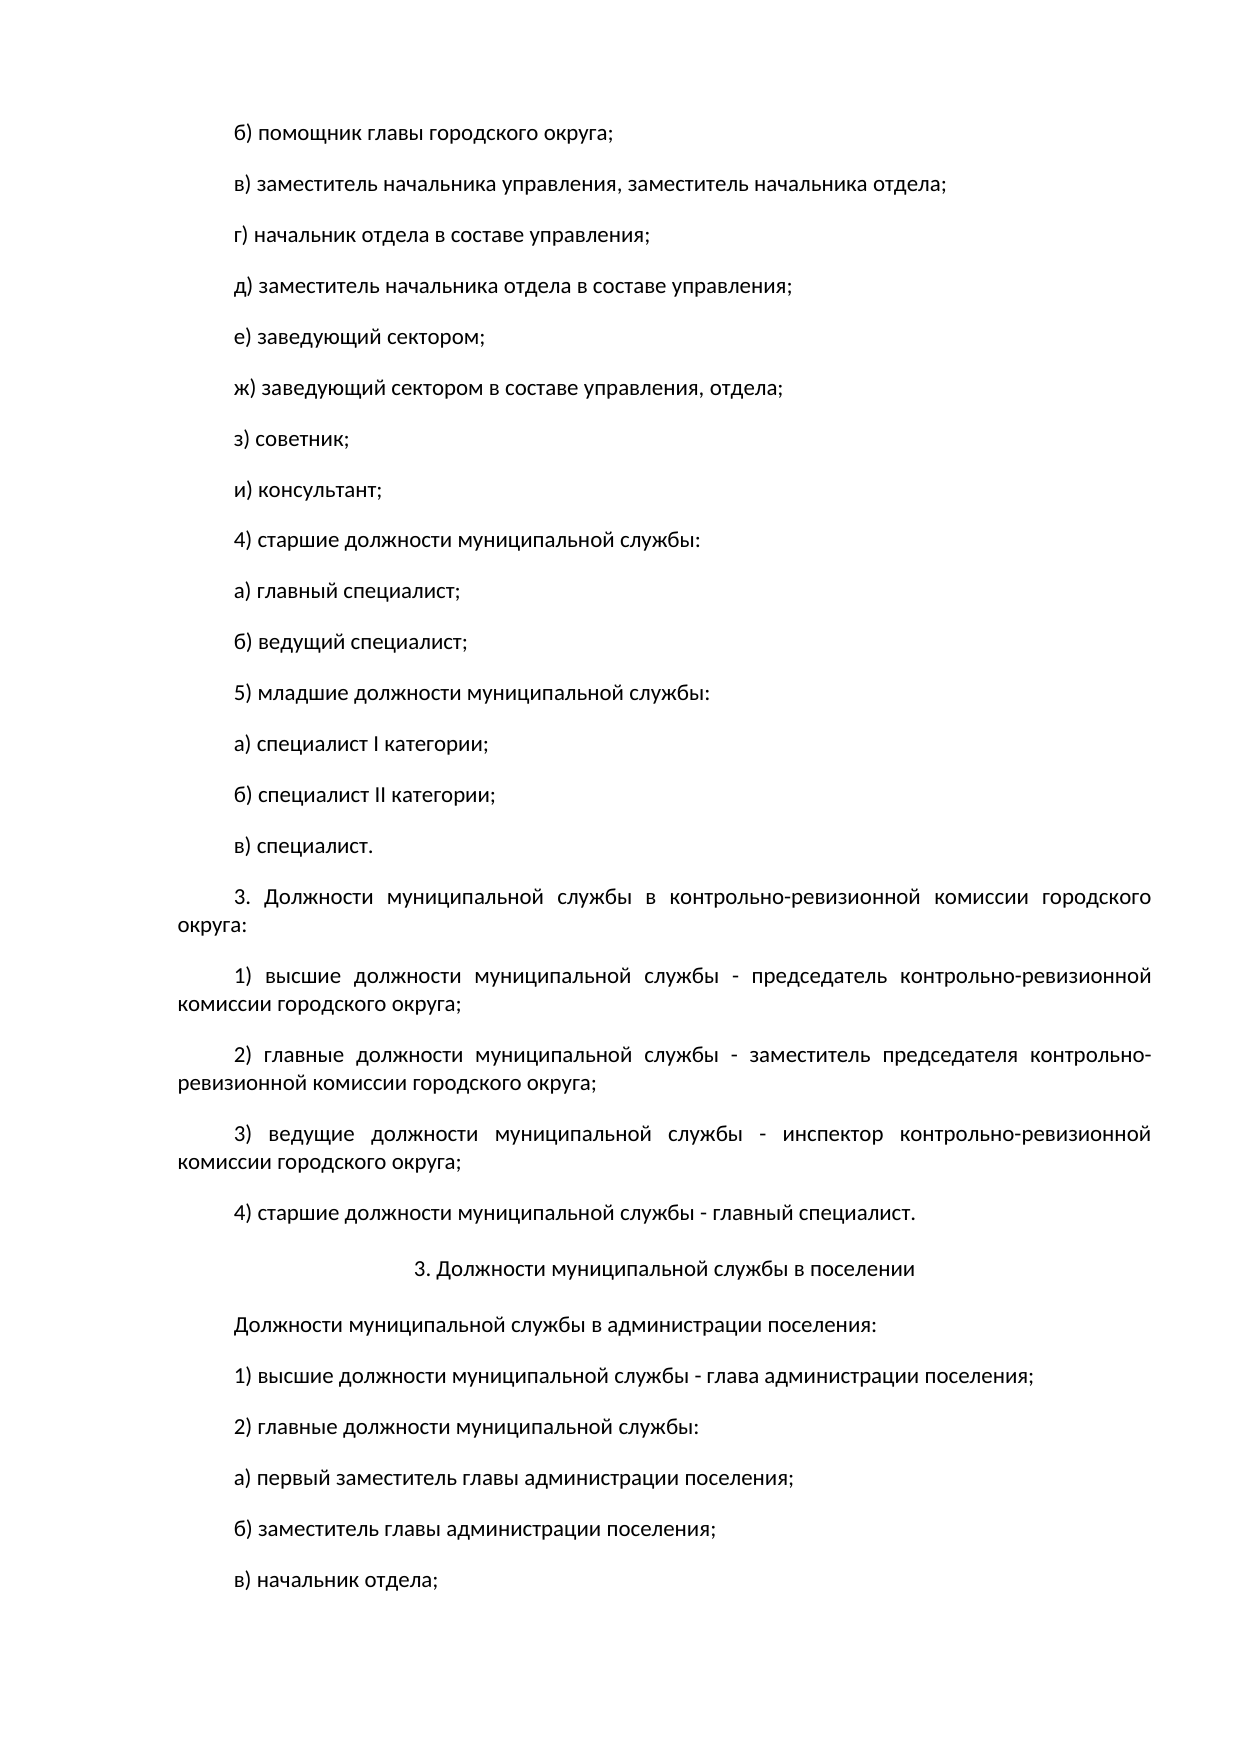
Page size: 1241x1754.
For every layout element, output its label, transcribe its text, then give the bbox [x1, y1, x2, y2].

text 2) главные должности муниципальной службы - заместитель председателя контрольно-ревизионной комиссии городского округа; [177, 1040, 1152, 1096]
text а) специалист I категории; [177, 729, 1152, 757]
text 3. Должности муниципальной службы в контрольно-ревизионной комиссии городского округа: [177, 882, 1152, 938]
text 4) старшие должности муниципальной службы - главный специалист. [177, 1198, 1152, 1226]
text и) консультант; [177, 475, 1152, 503]
text 1) высшие должности муниципальной службы - председатель контрольно-ревизионной комиссии городского округа; [177, 961, 1152, 1017]
text а) главный специалист; [177, 577, 1152, 604]
text в) заместитель начальника управления, заместитель начальника отдела; [177, 169, 1152, 197]
text 3. Должности муниципальной службы в поселении [177, 1254, 1152, 1282]
text 5) младшие должности муниципальной службы: [177, 678, 1152, 706]
text г) начальник отдела в составе управления; [177, 220, 1152, 248]
text з) советник; [177, 424, 1152, 452]
text 4) старшие должности муниципальной службы: [177, 526, 1152, 554]
text Должности муниципальной службы в администрации поселения: [177, 1310, 1152, 1338]
text 1) высшие должности муниципальной службы - глава администрации поселения; [177, 1361, 1152, 1389]
text 3) ведущие должности муниципальной службы - инспектор контрольно-ревизионной комиссии городского округа; [177, 1119, 1152, 1175]
text в) специалист. [177, 831, 1152, 859]
text е) заведующий сектором; [177, 322, 1152, 350]
text б) помощник главы городского округа; [177, 118, 1152, 146]
text д) заместитель начальника отдела в составе управления; [177, 271, 1152, 299]
text 2) главные должности муниципальной службы: [177, 1412, 1152, 1440]
text б) ведущий специалист; [177, 627, 1152, 656]
text б) заместитель главы администрации поселения; [177, 1514, 1152, 1542]
text б) специалист II категории; [177, 780, 1152, 808]
text в) начальник отдела; [177, 1565, 1152, 1593]
text а) первый заместитель главы администрации поселения; [177, 1463, 1152, 1491]
text ж) заведующий сектором в составе управления, отдела; [177, 373, 1152, 401]
